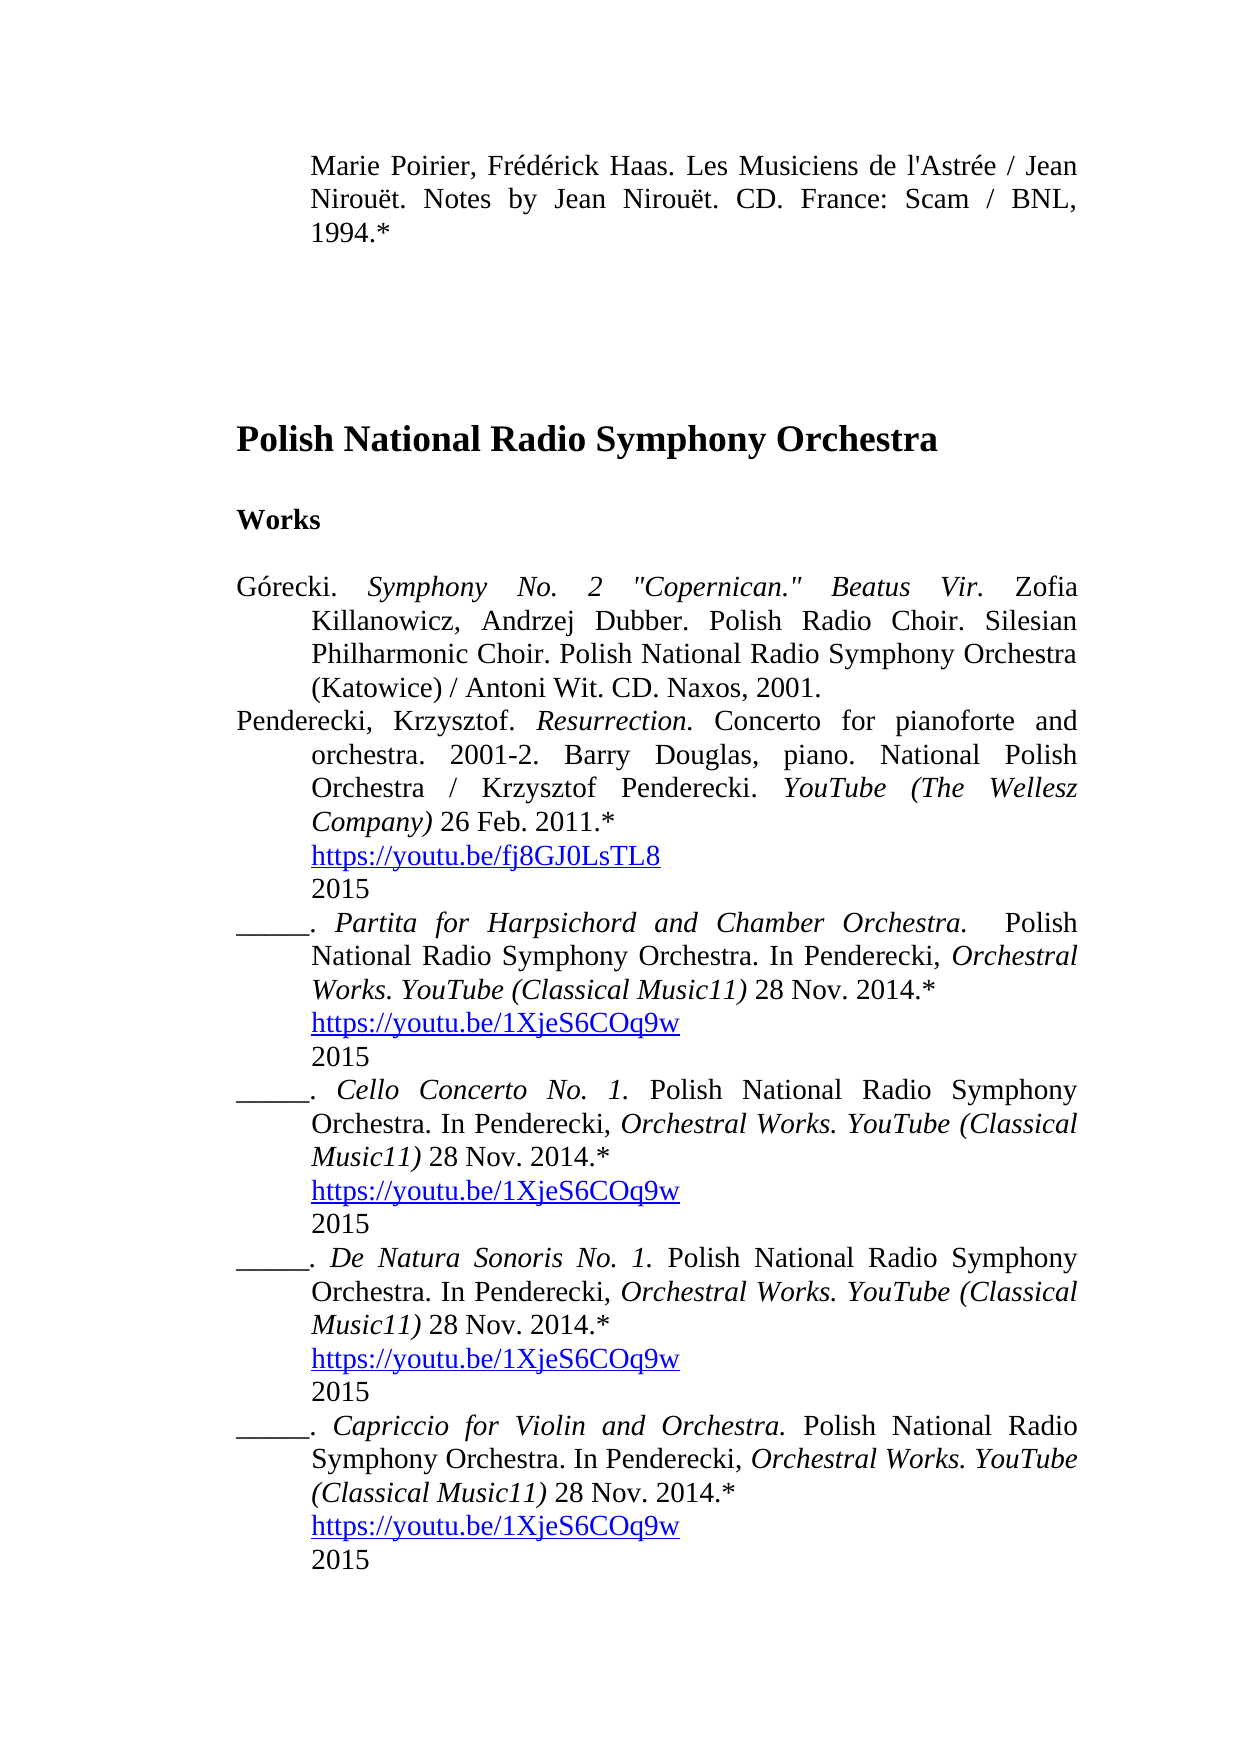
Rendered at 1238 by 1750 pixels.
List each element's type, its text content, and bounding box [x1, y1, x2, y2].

text _____. Cello Concerto No. 1. Polish National Radio Symphony Orchestra. In Penderecki, Orchestral Works. YouTube (Classical Music11) 28 Nov. 2014.* [236, 1072, 1078, 1173]
text https://youtu.be/1XjeS6COq9w [236, 1005, 1078, 1039]
text 2015 [236, 1374, 1078, 1408]
text _____. De Natura Sonoris No. 1. Polish National Radio Symphony Orchestra. In Penderecki, Orchestral Works. YouTube (Classical Music11) 28 Nov. 2014.* [236, 1240, 1078, 1341]
text _____. Partita for Harpsichord and Chamber Orchestra. Polish National Radio Symphony Orchestra. In Penderecki, Orchestral Works. YouTube (Classical Music11) 28 Nov. 2014.* [236, 905, 1078, 1005]
text 2015 [236, 1542, 1078, 1576]
text https://youtu.be/1XjeS6COq9w [236, 1173, 1078, 1207]
text https://youtu.be/1XjeS6COq9w [236, 1341, 1078, 1374]
text 2015 [236, 1039, 1078, 1072]
text Polish National Radio Symphony Orchestra [236, 416, 1078, 459]
text 2015 [236, 1207, 1078, 1240]
text Penderecki, Krzysztof. Resurrection. Concerto for pianoforte and orchestra. 2001-2. Barry Douglas, piano. National Polish Orchestra / Krzysztof Penderecki. YouTube (The Wellesz Company) 26 Feb. 2011.* [236, 703, 1078, 838]
text https://youtu.be/fj8GJ0LsTL8 [236, 838, 1078, 871]
text Górecki. Symphony No. 2 "Copernican." Beatus Vir. Zofia Killanowicz, Andrzej Dubber. Polish Radio Choir. Silesian Philharmonic Choir. Polish National Radio Symphony Orchestra (Katowice) / Antoni Wit. CD. Naxos, 2001. [236, 569, 1078, 703]
text Works [236, 502, 1078, 536]
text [236, 148, 1078, 248]
text 2015 [236, 871, 1078, 905]
text https://youtu.be/1XjeS6COq9w [236, 1508, 1078, 1542]
text _____. Capriccio for Violin and Orchestra. Polish National Radio Symphony Orchestra. In Penderecki, Orchestral Works. YouTube (Classical Music11) 28 Nov. 2014.* [236, 1408, 1078, 1508]
